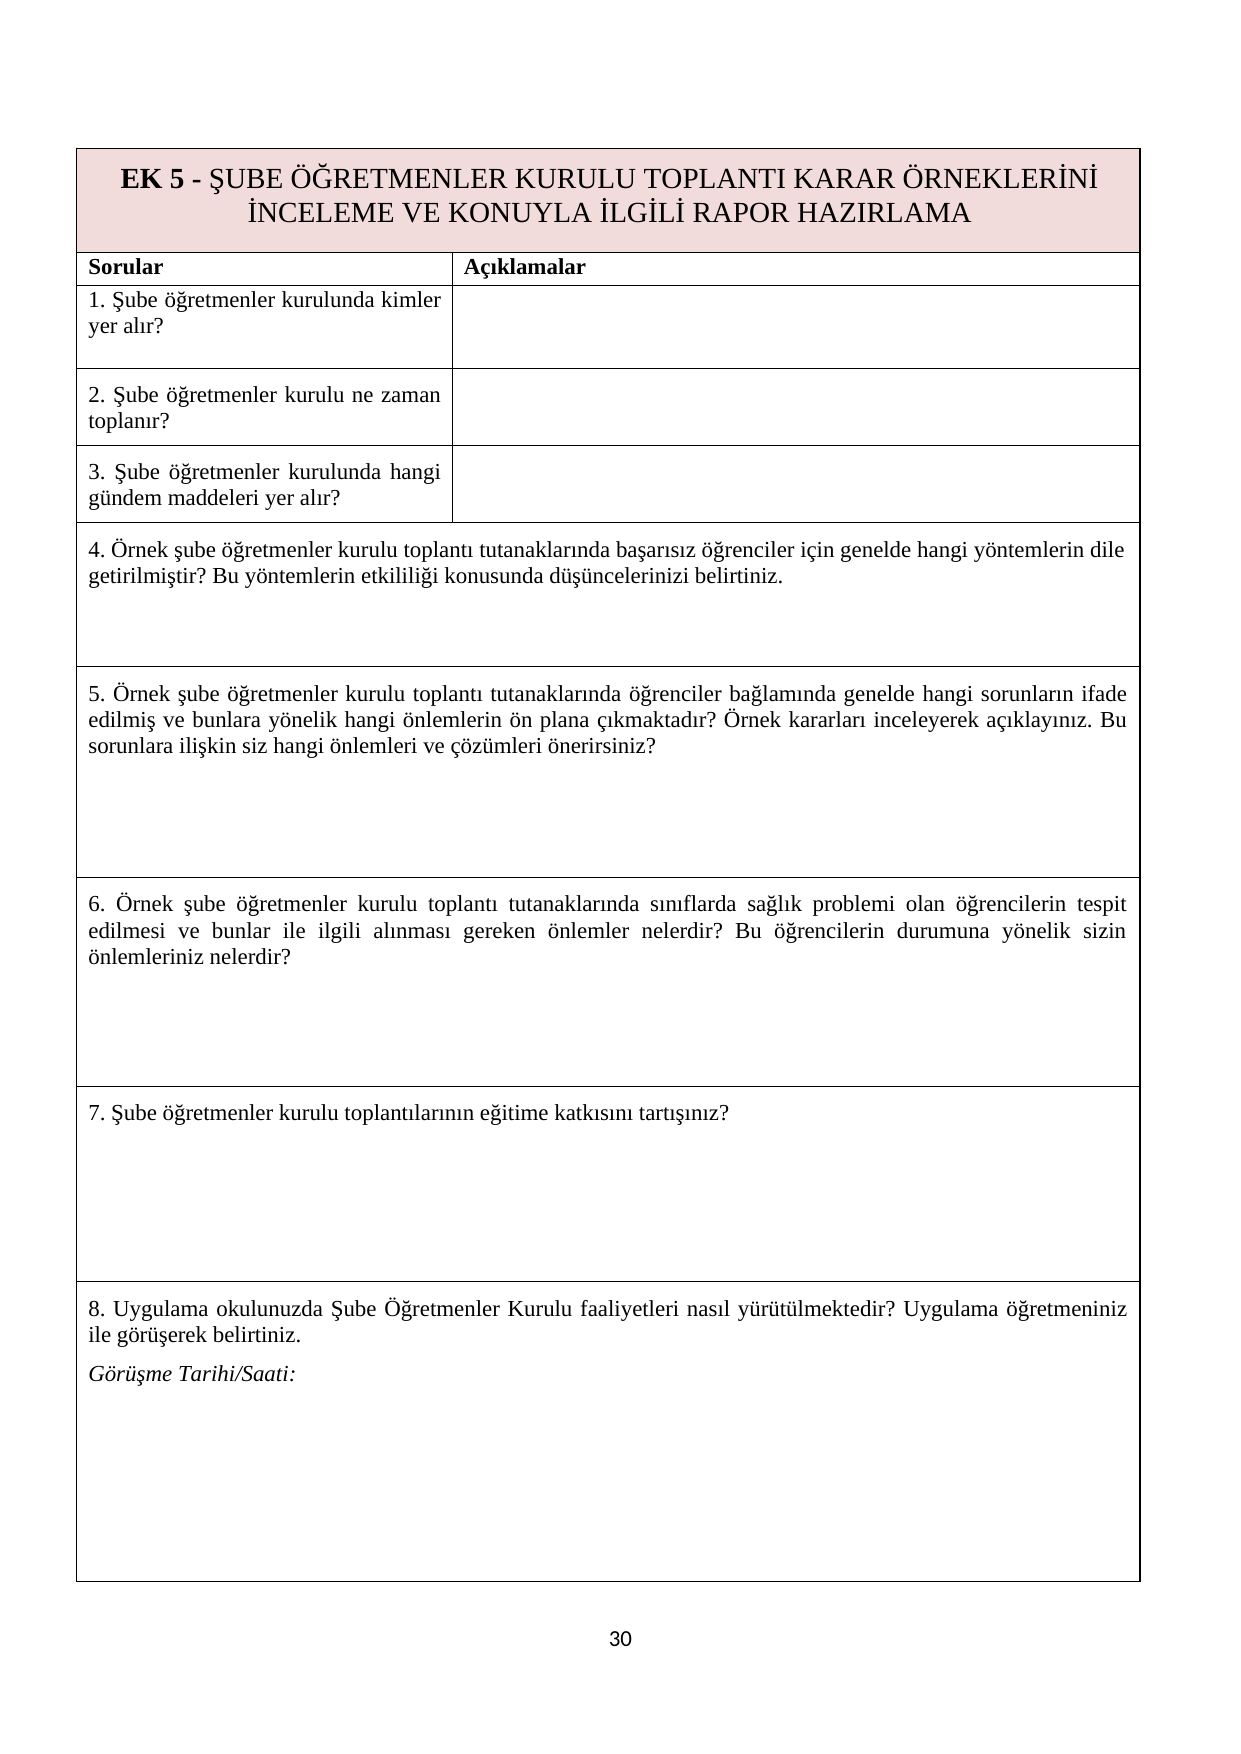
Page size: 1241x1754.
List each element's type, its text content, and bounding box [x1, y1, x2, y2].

table_header EK 5 - ŞUBE ÖĞRETMENLER KURULU TOPLANTI KARAR ÖRNEKLERİNİ İNCELEME VE KONUYLA İLGİLİ RAPOR HAZIRLAMA [77, 149, 1139, 252]
table_cell [453, 446, 1139, 522]
table_cell 4. Örnek şube öğretmenler kurulu toplantı tutanaklarında başarısız öğrenciler için genelde hangi yöntemlerin dile getirilmiştir? Bu yöntemlerin etkililiği konusunda düşüncelerinizi belirtiniz. [77, 523, 1139, 666]
table_cell Sorular [77, 253, 452, 285]
table_cell 1. Şube öğretmenler kurulunda kimler yer alır? [77, 286, 452, 368]
table_cell 6. Örnek şube öğretmenler kurulu toplantı tutanaklarında sınıflarda sağlık problemi olan öğrencilerin tespit edilmesi ve bunlar ile ilgili alınması gereken önlemler nelerdir? Bu öğrencilerin durumuna yönelik sizin önlemleriniz nelerdir? [77, 878, 1139, 1086]
table_cell 5. Örnek şube öğretmenler kurulu toplantı tutanaklarında öğrenciler bağlamında genelde hangi sorunların ifade edilmiş ve bunlara yönelik hangi önlemlerin ön plana çıkmaktadır? Örnek kararları inceleyerek açıklayınız. Bu sorunlara ilişkin siz hangi önlemleri ve çözümleri önerirsiniz? [77, 667, 1139, 877]
table_cell 3. Şube öğretmenler kurulunda hangi gündem maddeleri yer alır? [77, 446, 452, 522]
table_cell [453, 369, 1139, 445]
table_cell Açıklamalar [453, 253, 1139, 285]
table_cell 2. Şube öğretmenler kurulu ne zaman toplanır? [77, 369, 452, 445]
table_cell 7. Şube öğretmenler kurulu toplantılarının eğitime katkısını tartışınız? [77, 1087, 1139, 1281]
table_cell [453, 286, 1139, 368]
table_cell 8. Uygulama okulunuzda Şube Öğretmenler Kurulu faaliyetleri nasıl yürütülmektedir? Uygulama öğretmeniniz ile görüşerek belirtiniz. Görüşme Tarihi/Saati: [77, 1282, 1139, 1581]
